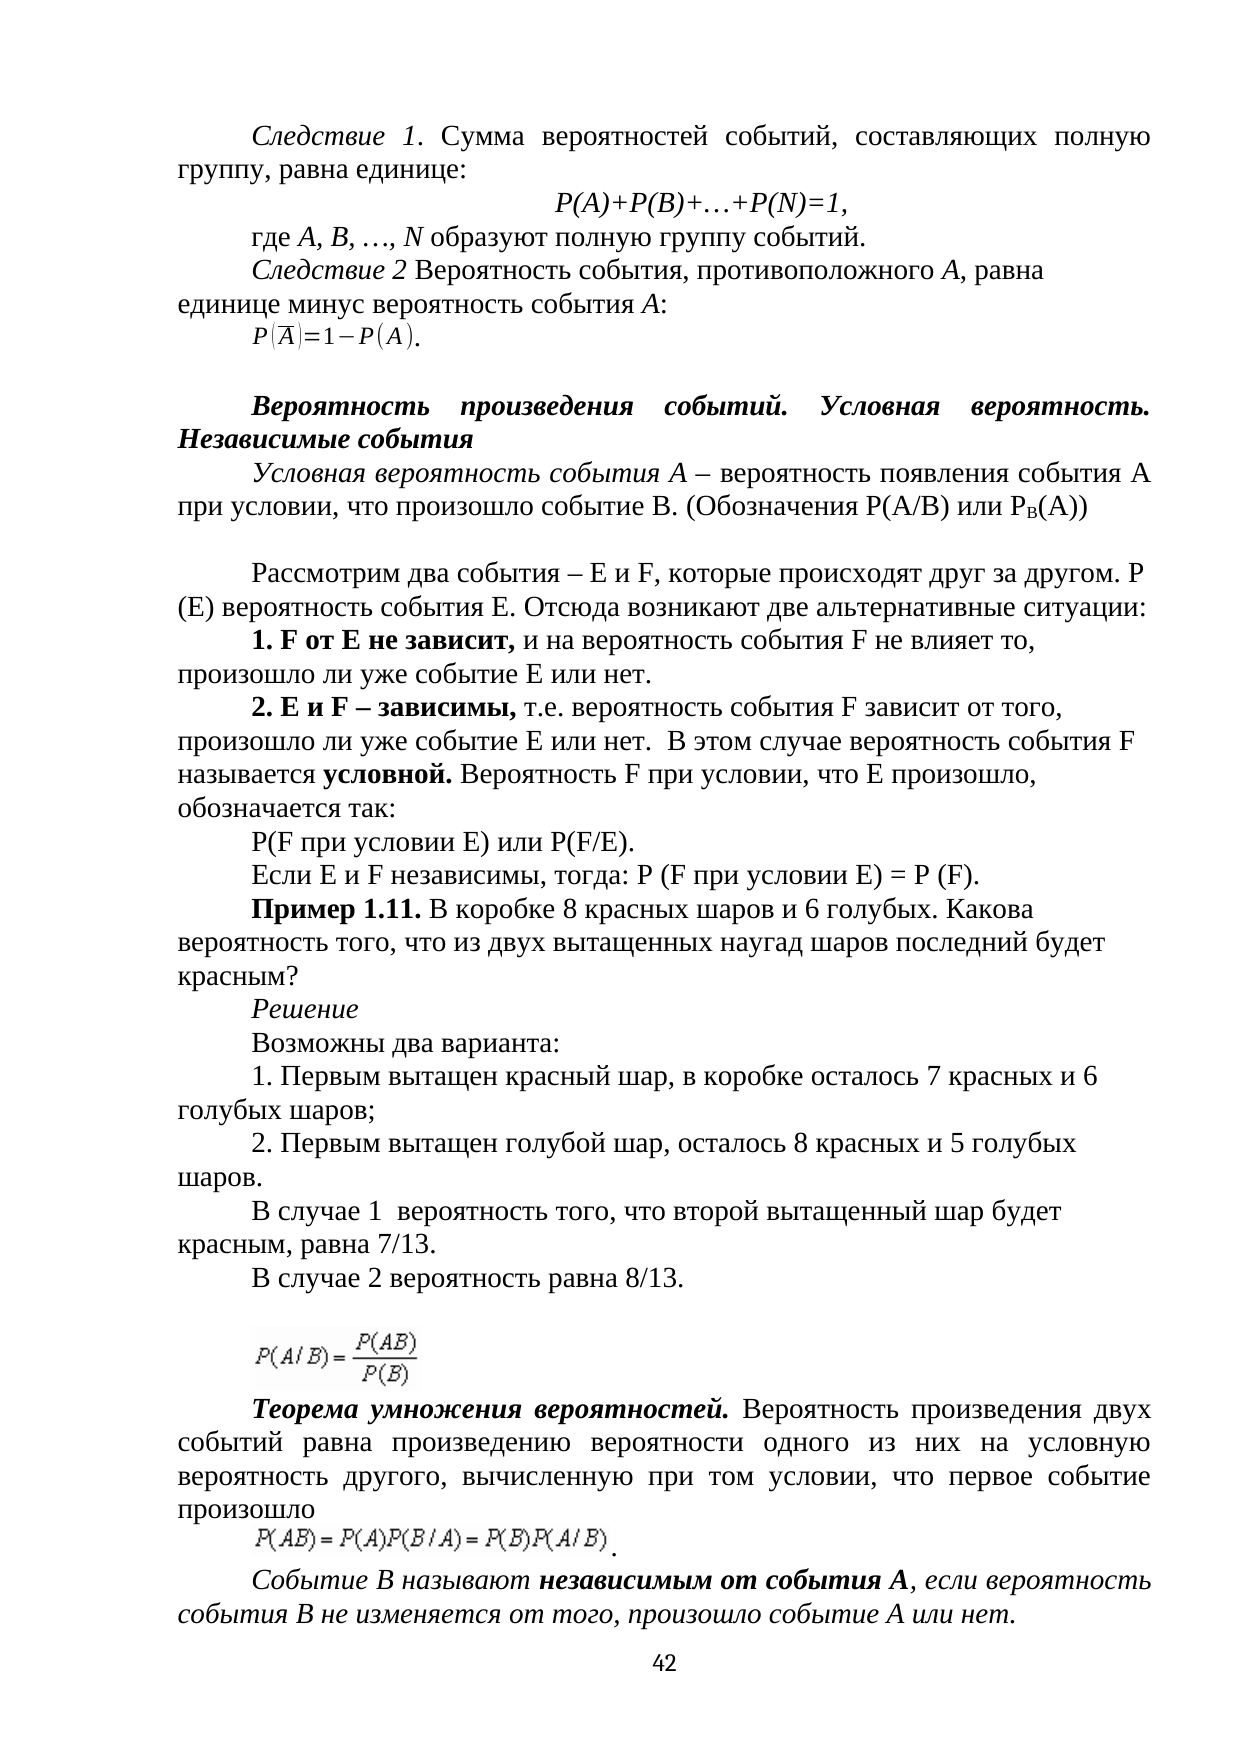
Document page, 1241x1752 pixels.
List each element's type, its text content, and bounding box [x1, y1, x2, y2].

picture [251, 1326, 422, 1391]
text Условная вероятность события А – вероятность появления события А при условии, что произошло событие В. (Обозначения Р(А/В) или РВ(А)) [177, 455, 1152, 522]
text . [177, 319, 1152, 354]
text Теорема умножения вероятностей. Вероятность произведения двух событий равна произведению вероятности одного из них на условную вероятность другого, вычисленную при том условии, что первое событие произошло [177, 1391, 1152, 1525]
text В случае 2 вероятность равна 8/13. [177, 1260, 1152, 1293]
text Следствие 1. Сумма вероятностей событий, составляющих полную группу, равна единице: [177, 118, 1152, 185]
text 1. F от Е не зависит, и на вероятность события F не влияет то, произошло ли уже событие Е или нет. [177, 622, 1152, 689]
text В случае 1 вероятность того, что второй вытащенный шар будет красным, равна 7/13. [177, 1193, 1152, 1260]
text Если Е и F независимы, тогда: Р (F при условии Е) = Р (F). [177, 857, 1152, 891]
text Рассмотрим два события – Е и F, которые происходят друг за другом. Р (Е) вероятность события Е. Отсюда возникают две альтернативные ситуации: [177, 555, 1152, 622]
text Возможны два варианта: [177, 1025, 1152, 1058]
text Вероятность произведения событий. Условная вероятность. Независимые события [177, 388, 1152, 455]
text P(F при условии Е) или P(F/E). [177, 824, 1152, 857]
text Следствие 2 Вероятность события, противоположного А, равна единице минус вероятность события А: [177, 252, 1152, 319]
text Р(А)+Р(В)+…+Р(N)=1, [177, 185, 1152, 219]
text где А, В, …, N образуют полную группу событий. [177, 219, 1152, 252]
text Событие В называют независимым от события А, если вероятность события В не изменяется от того, произошло событие А или нет. [177, 1562, 1152, 1629]
text 2. Первым вытащен голубой шар, осталось 8 красных и 5 голубых шаров. [177, 1126, 1152, 1193]
text 1. Первым вытащен красный шар, в коробке осталось 7 красных и 6 голубых шаров; [177, 1058, 1152, 1126]
text 2. Е и F – зависимы, т.е. вероятность события F зависит от того, произошло ли уже событие Е или нет. В этом случае вероятность события F называется условной. Вероятность F при условии, что Е произошло, обозначается так: [177, 689, 1152, 824]
text Решение [177, 991, 1152, 1025]
picture [251, 1525, 611, 1557]
text Пример 1.11. В коробке 8 красных шаров и 6 голубых. Какова вероятность того, что из двух вытащенных наугад шаров последний будет красным? [177, 891, 1152, 991]
